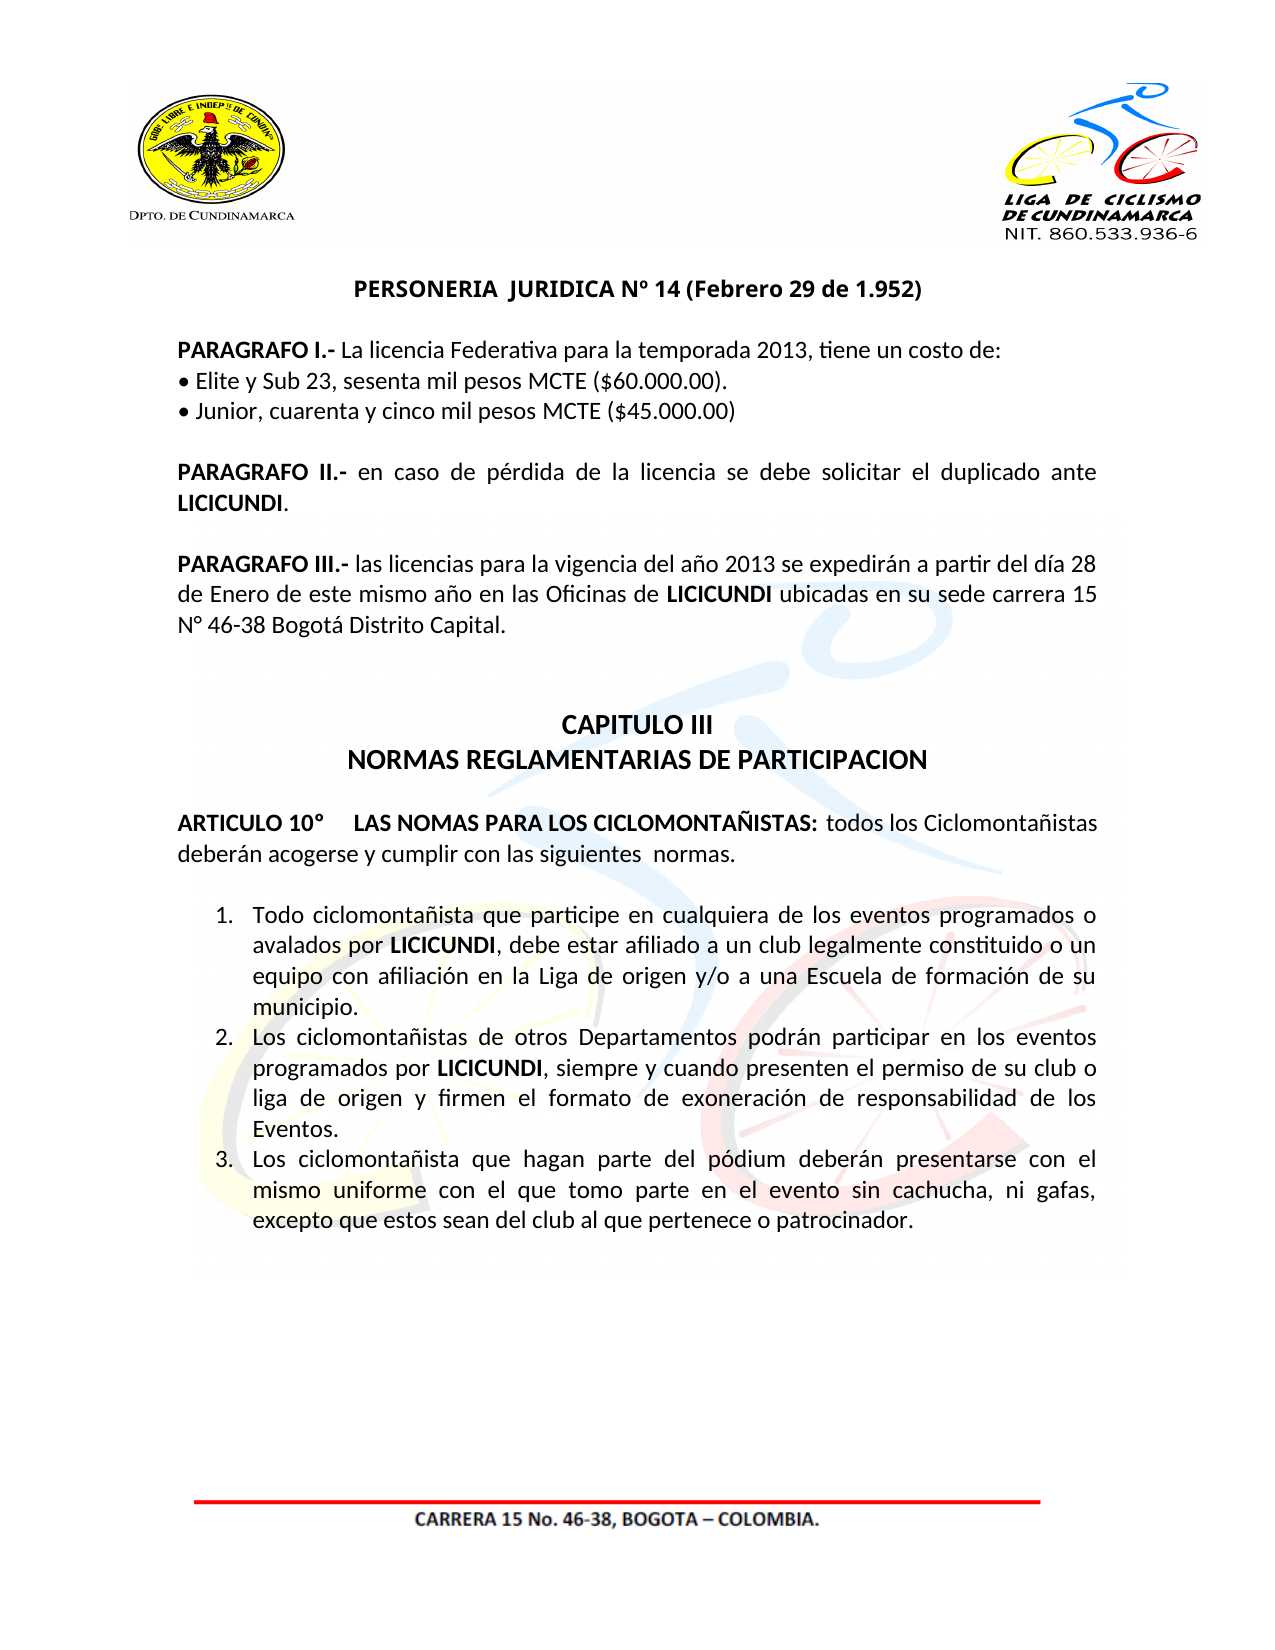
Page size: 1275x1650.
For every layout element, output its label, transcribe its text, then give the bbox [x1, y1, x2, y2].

text PERSONERIA JURIDICA Nº 14 (Febrero 29 de 1.952) [177, 246, 1098, 304]
picture [177, 1481, 1096, 1549]
text NORMAS REGLAMENTARIAS DE PARTICIPACION [177, 741, 1098, 777]
list Los ciclomontañistas de otros Departamentos podrán participar en los eventos programados por LICICUNDI, siempre y cuando presenten el permiso de su club o liga de origen y firmen el formato de exoneración de responsabilidad de los Eventos. [215, 1021, 1098, 1143]
text PARAGRAFO II.- en caso de pérdida de la licencia se debe solicitar el duplicado ante LICICUNDI. [177, 456, 1098, 517]
list Todo ciclomontañista que participe en cualquiera de los eventos programados o avalados por LICICUNDI, debe estar afiliado a un club legalmente constituido o un equipo con afiliación en la Liga de origen y/o a una Escuela de formación de su municipio. [215, 899, 1098, 1021]
text • Junior, cuarenta y cinco mil pesos MCTE ($45.000.00) [177, 395, 1098, 426]
picture [198, 519, 1123, 1273]
text PARAGRAFO I.- La licencia Federativa para la temporada 2013, tiene un costo de: [177, 334, 1098, 365]
text • Elite y Sub 23, sesenta mil pesos MCTE ($60.000.00). [177, 365, 1098, 395]
text ARTICULO 10º LAS NOMAS PARA LOS CICLOMONTAÑISTAS: todos los Ciclomontañistas deberán acogerse y cumplir con las siguientes normas. [177, 807, 1098, 868]
picture [128, 83, 1201, 246]
list Los ciclomontañista que hagan parte del pódium deberán presentarse con el mismo uniforme con el que tomo parte en el evento sin cachucha, ni gafas, excepto que estos sean del club al que pertenece o patrocinador. [215, 1143, 1098, 1235]
text PARAGRAFO III.- las licencias para la vigencia del año 2013 se expedirán a partir del día 28 de Enero de este mismo año en las Oficinas de LICICUNDI ubicadas en su sede carrera 15 N° 46-38 Bogotá Distrito Capital. [177, 548, 1098, 639]
text CAPITULO III [177, 706, 1098, 741]
